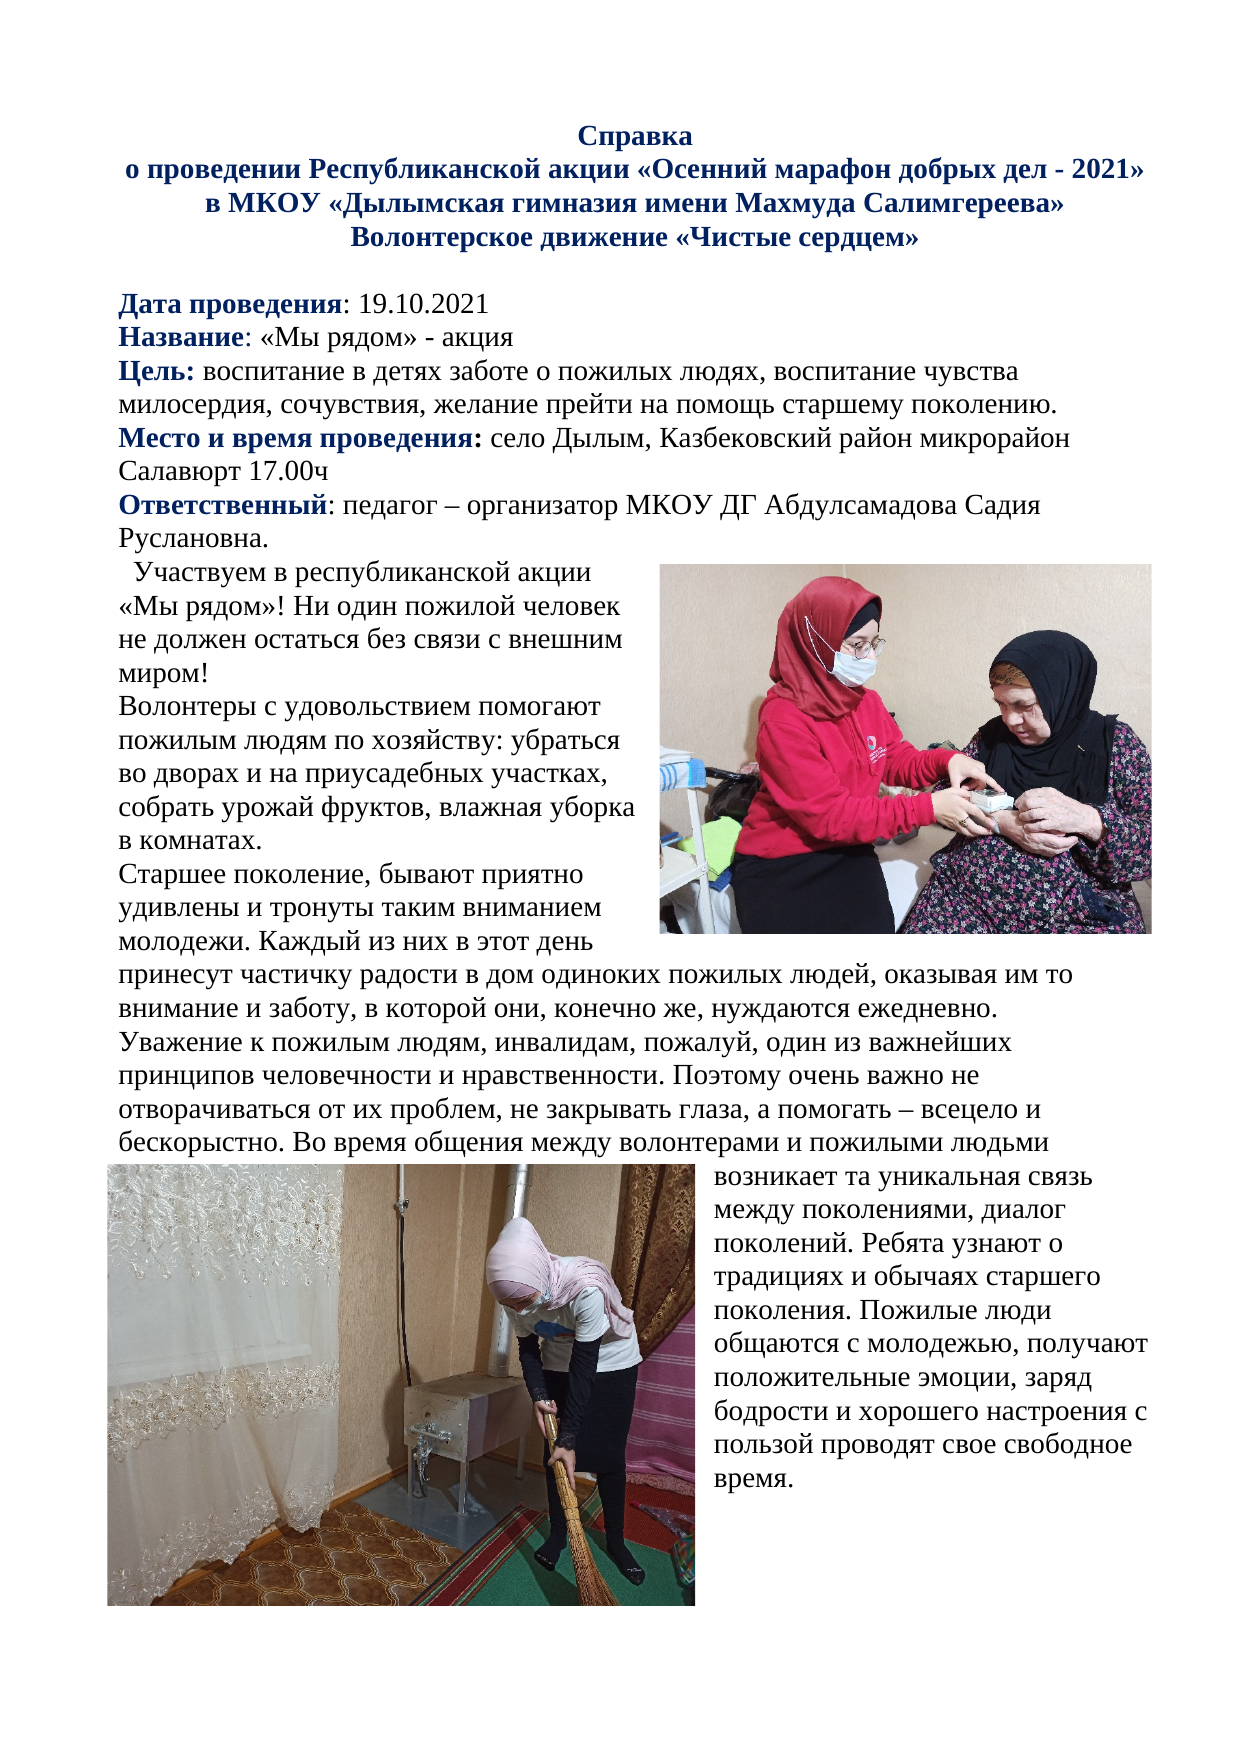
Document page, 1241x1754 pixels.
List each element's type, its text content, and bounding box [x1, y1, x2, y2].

text Старшее поколение, бывают приятно удивлены и тронуты таким вниманием молодежи. Каждый из них в этот день принесут частичку радости в дом одиноких пожилых людей, оказывая им то внимание и заботу, в которой они, конечно же, нуждаются ежедневно. [118, 856, 1152, 1024]
text о проведении Республиканской акции «Осенний марафон добрых дел - 2021» [118, 152, 1152, 185]
picture [107, 1164, 696, 1606]
text Дата проведения: 19.10.2021 [118, 286, 1152, 319]
text Цель: воспитание в детях заботе о пожилых людях, воспитание чувства милосердия, сочувствия, желание прейти на помощь старшему поколению. [118, 353, 1152, 420]
text Волонтерское движение «Чистые сердцем» [118, 219, 1152, 252]
text Справка [118, 118, 1152, 152]
picture [659, 564, 1152, 934]
text Участвуем в республиканской акции «Мы рядом»! Ни один пожилой человек не должен остаться без связи с внешним миром! [118, 554, 1152, 688]
text Ответственный: педагог – организатор МКОУ ДГ Абдулсамадова Садия Руслановна. [118, 487, 1152, 554]
text Место и время проведения: село Дылым, Казбековский район микрорайон Салавюрт 17.00ч [118, 420, 1152, 487]
text Волонтеры с удовольствием помогают пожилым людям по хозяйству: убраться во дворах и на приусадебных участках, собрать урожай фруктов, влажная уборка в комнатах. [118, 688, 659, 856]
text Уважение к пожилым людям, инвалидам, пожалуй, один из важнейших принципов человечности и нравственности. Поэтому очень важно не отворачиваться от их проблем, не закрывать глаза, а помогать – всецело и бескорыстно. Во время общения между волонтерами и пожилыми людьми возникает та уникальная связь между поколениями, диалог поколений. Ребята узнают о традициях и обычаях старшего поколения. Пожилые люди общаются с молодежью, получают положительные эмоции, заряд бодрости и хорошего настроения с пользой проводят свое свободное время. [118, 1024, 1152, 1493]
text Название: «Мы рядом» - акция [118, 319, 1152, 353]
text в МКОУ «Дылымская гимназия имени Махмуда Салимгереева» [118, 185, 1152, 219]
